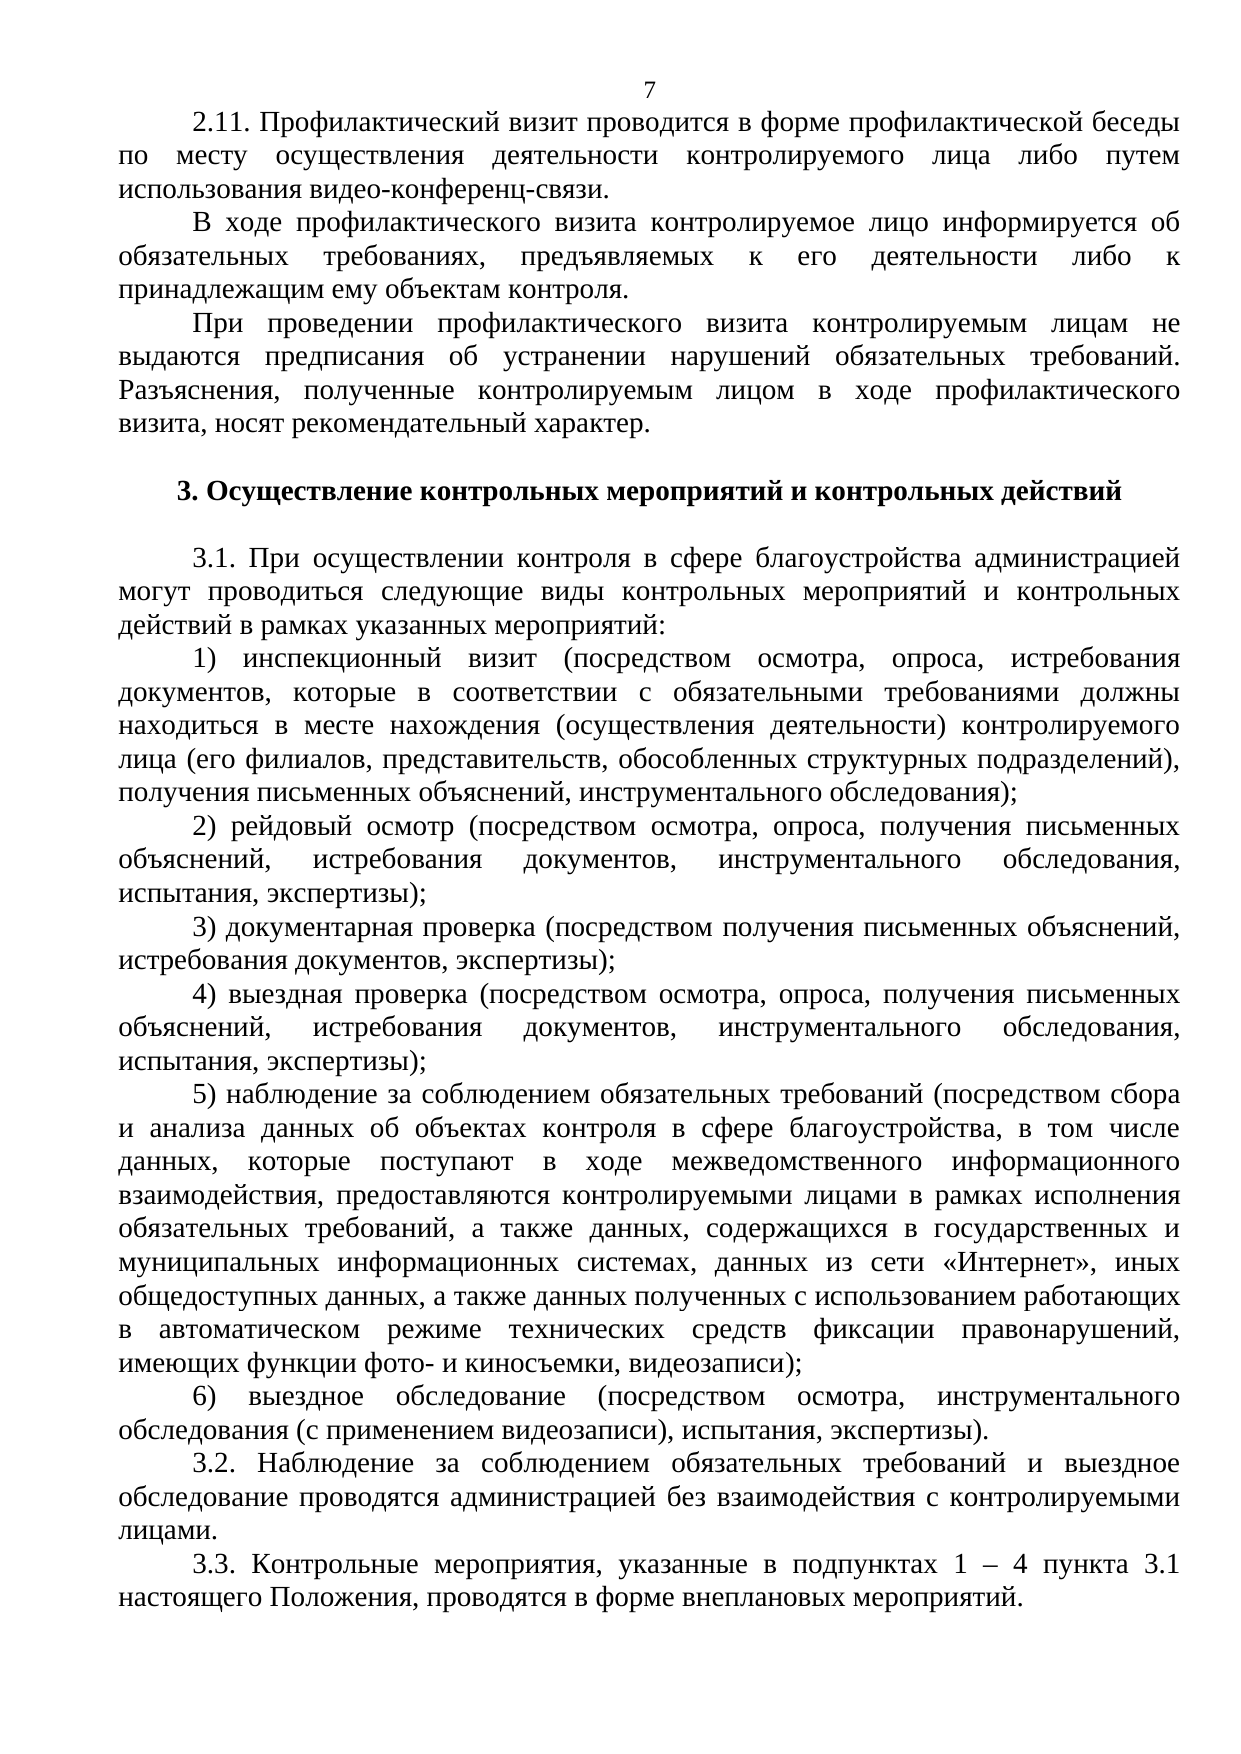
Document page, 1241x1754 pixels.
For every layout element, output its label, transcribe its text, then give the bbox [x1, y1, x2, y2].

text 1) инспекционный визит (посредством осмотра, опроса, истребования документов, которые в соответствии с обязательными требованиями должны находиться в месте нахождения (осуществления деятельности) контролируемого лица (его филиалов, представительств, обособленных структурных подразделений), получения письменных объяснений, инструментального обследования); [118, 640, 1181, 808]
text 3.3. Контрольные мероприятия, указанные в подпунктах 1 – 4 пункта 3.1 настоящего Положения, проводятся в форме внеплановых мероприятий. [118, 1546, 1181, 1613]
text 3) документарная проверка (посредством получения письменных объяснений, истребования документов, экспертизы); [118, 909, 1181, 976]
text 2) рейдовый осмотр (посредством осмотра, опроса, получения письменных объяснений, истребования документов, инструментального обследования, испытания, экспертизы); [118, 808, 1181, 909]
text В ходе профилактического визита контролируемое лицо информируется об обязательных требованиях, предъявляемых к его деятельности либо к принадлежащим ему объектам контроля. [118, 204, 1181, 305]
text 3. Осуществление контрольных мероприятий и контрольных действий [118, 473, 1181, 506]
text 3.2. Наблюдение за соблюдением обязательных требований и выездное обследование проводятся администрацией без взаимодействия с контролируемыми лицами. [118, 1445, 1181, 1546]
text При проведении профилактического визита контролируемым лицам не выдаются предписания об устранении нарушений обязательных требований. Разъяснения, полученные контролируемым лицом в ходе профилактического визита, носят рекомендательный характер. [118, 305, 1181, 439]
text 6) выездное обследование (посредством осмотра, инструментального обследования (с применением видеозаписи), испытания, экспертизы). [118, 1378, 1181, 1445]
text 3.1. При осуществлении контроля в сфере благоустройства администрацией могут проводиться следующие виды контрольных мероприятий и контрольных действий в рамках указанных мероприятий: [118, 540, 1181, 640]
text 2.11. Профилактический визит проводится в форме профилактической беседы по месту осуществления деятельности контролируемого лица либо путем использования видео-конференц-связи. [118, 104, 1181, 204]
text 4) выездная проверка (посредством осмотра, опроса, получения письменных объяснений, истребования документов, инструментального обследования, испытания, экспертизы); [118, 976, 1181, 1076]
text 5) наблюдение за соблюдением обязательных требований (посредством сбора и анализа данных об объектах контроля в сфере благоустройства, в том числе данных, которые поступают в ходе межведомственного информационного взаимодействия, предоставляются контролируемыми лицами в рамках исполнения обязательных требований, а также данных, содержащихся в государственных и муниципальных информационных системах, данных из сети «Интернет», иных общедоступных данных, а также данных полученных с использованием работающих в автоматическом режиме технических средств фиксации правонарушений, имеющих функции фото- и киносъемки, видеозаписи); [118, 1076, 1181, 1211]
